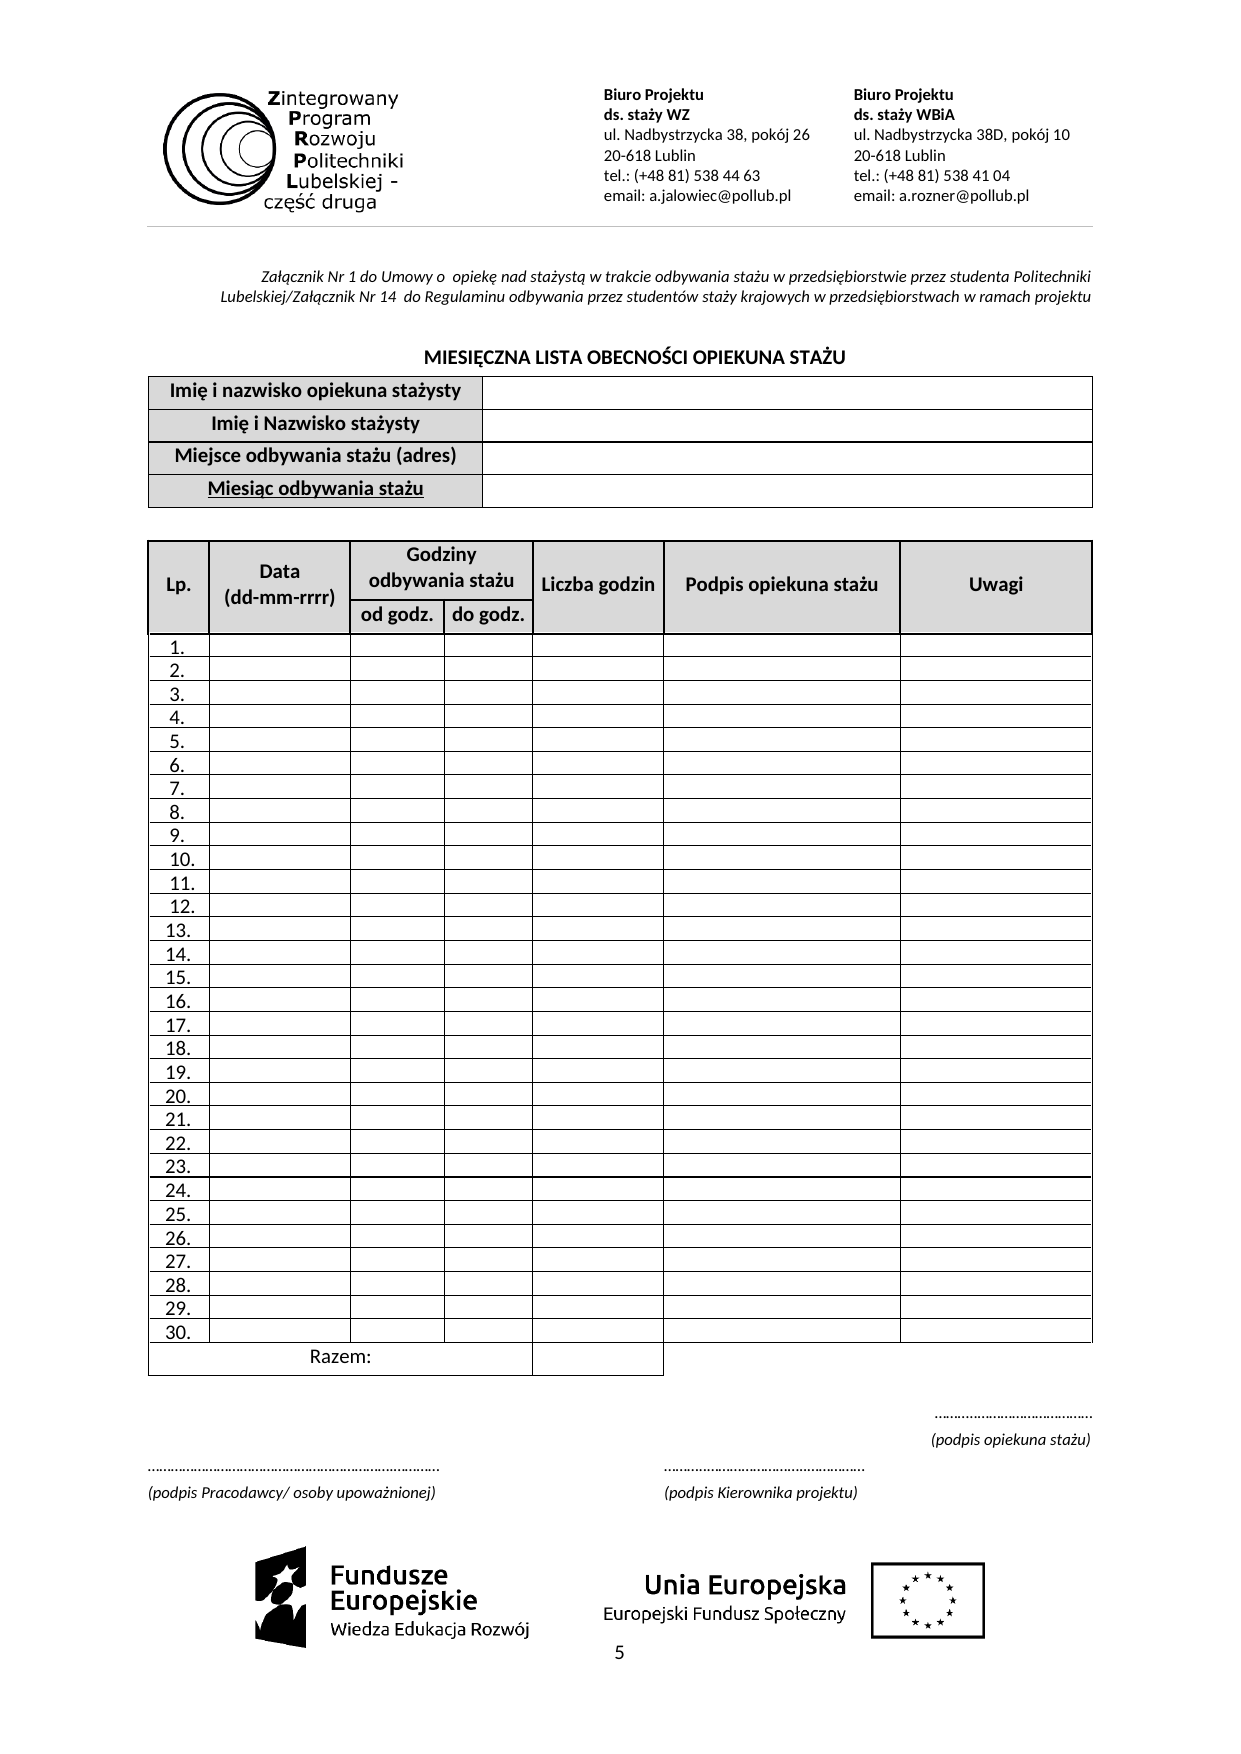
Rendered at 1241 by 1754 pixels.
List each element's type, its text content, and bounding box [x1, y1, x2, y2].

table_cell [445, 965, 532, 987]
table_cell [533, 775, 663, 798]
table_cell [664, 1225, 900, 1247]
text Załącznik Nr 1 do Umowy o opiekę nad stażystą w trakcie odbywania stażu w przedsiębiorstwie przez studenta Politechniki Lubelskiej/Załącznik Nr 14 do Regulaminu odbywania przez studentów staży krajowych w przedsiębiorstwach w ramach projektu [148, 266, 1092, 306]
table_cell [351, 799, 444, 822]
table_cell [445, 681, 532, 703]
table_cell [664, 1296, 900, 1318]
table_cell [533, 1343, 663, 1374]
table_cell [533, 1178, 663, 1200]
table_cell [149, 823, 209, 845]
table_cell [149, 681, 209, 703]
table_cell [533, 799, 663, 822]
table_cell [664, 775, 900, 798]
table_cell [149, 1225, 209, 1247]
table_cell [445, 1272, 532, 1294]
table_cell [210, 1130, 350, 1153]
table_cell [533, 1059, 663, 1082]
table_cell [445, 775, 532, 798]
table_cell [351, 988, 444, 1011]
table_cell [664, 1130, 900, 1153]
table_cell [664, 1319, 900, 1342]
table_cell [149, 870, 209, 893]
table_cell [210, 1059, 350, 1082]
table_cell [149, 775, 209, 798]
table_cell [664, 1248, 900, 1271]
table_cell [901, 1176, 1092, 1200]
table_cell [351, 1083, 444, 1105]
table_cell [901, 1011, 1092, 1034]
table_cell [149, 634, 209, 656]
table_cell [351, 705, 444, 727]
table_cell [351, 941, 444, 963]
table_cell [533, 1201, 663, 1224]
table_cell [533, 988, 663, 1011]
table_cell [445, 1036, 532, 1058]
table_cell [533, 965, 663, 987]
table_cell [210, 1012, 350, 1034]
table_cell [445, 799, 532, 822]
table_cell [901, 1058, 1092, 1082]
table_cell [664, 846, 900, 869]
table_header Liczba godzin [534, 542, 663, 632]
table_cell [149, 728, 209, 751]
table_cell [664, 941, 900, 963]
table_cell [901, 1295, 1092, 1318]
table_cell [351, 681, 444, 703]
table_cell [483, 410, 1092, 441]
table_cell [351, 1154, 444, 1176]
table_cell [664, 965, 900, 987]
text ………..………………………… [148, 1402, 1092, 1422]
table_cell [210, 775, 350, 798]
table_cell [664, 752, 900, 774]
table_cell [533, 1012, 663, 1034]
table_cell [533, 823, 663, 845]
table_cell [445, 823, 532, 845]
table_cell [351, 635, 444, 656]
table_header Podpis opiekuna stażu [665, 542, 899, 632]
table_cell [533, 917, 663, 940]
table_cell [210, 1154, 350, 1176]
table_cell [149, 917, 209, 940]
table_cell [533, 1319, 663, 1342]
table_cell [149, 1083, 209, 1105]
table_cell [901, 1082, 1092, 1105]
table_cell [664, 870, 900, 893]
table_cell [210, 941, 350, 963]
table_cell [149, 1154, 209, 1176]
table_cell [533, 894, 663, 916]
table_cell [664, 635, 900, 656]
table_cell [533, 941, 663, 963]
table_cell [445, 1012, 532, 1034]
table_cell do godz. [445, 601, 532, 632]
table_cell [210, 1036, 350, 1058]
table_cell [533, 1225, 663, 1247]
text ……………………………………………………….………… ………..……………………..…………… [148, 1455, 1092, 1476]
table_cell [664, 917, 900, 940]
table_cell [901, 774, 1092, 798]
table_cell [533, 728, 663, 751]
table_cell [149, 1036, 209, 1058]
table_cell [664, 1201, 900, 1224]
table_cell [445, 1319, 532, 1342]
table_cell [445, 705, 532, 727]
table_header Lp. [149, 542, 208, 632]
table_cell [351, 870, 444, 893]
table_cell [149, 941, 209, 963]
table_cell [901, 680, 1092, 703]
picture [158, 80, 407, 221]
table_cell [210, 1083, 350, 1105]
table_cell [664, 705, 900, 727]
table_cell [445, 846, 532, 869]
table_cell [901, 845, 1092, 869]
table_cell [210, 1248, 350, 1271]
table_cell [533, 657, 663, 680]
table_cell [901, 822, 1092, 845]
table_cell [351, 1319, 444, 1342]
table_header Godziny odbywania stażu [351, 542, 532, 599]
table_cell [901, 1271, 1092, 1294]
table_cell [149, 705, 209, 727]
table_cell [149, 657, 209, 680]
table_cell [351, 752, 444, 774]
table_cell [901, 1200, 1092, 1224]
table_cell [533, 870, 663, 893]
table_cell [664, 1272, 900, 1294]
table_cell [210, 705, 350, 727]
table_cell [664, 1178, 900, 1200]
text (podpis Pracodawcy/ osoby upoważnionej) (podpis Kierownika projektu) [148, 1482, 1092, 1502]
table_cell [149, 1130, 209, 1153]
table_cell [351, 1296, 444, 1318]
table_cell [351, 1272, 444, 1294]
table_cell [210, 681, 350, 703]
table_cell [664, 988, 900, 1011]
table_cell [445, 1059, 532, 1082]
table_cell [149, 965, 209, 987]
table_cell [901, 704, 1092, 727]
table_cell [149, 988, 209, 1011]
table_cell [445, 1201, 532, 1224]
table_cell [149, 846, 209, 869]
table_cell [149, 1012, 209, 1034]
table_cell [445, 1178, 532, 1200]
table_cell [901, 1153, 1092, 1176]
table_cell [149, 1177, 209, 1200]
table_cell [351, 894, 444, 916]
table_cell [445, 752, 532, 774]
table_cell [210, 1272, 350, 1294]
table_cell [901, 916, 1092, 940]
table_cell [664, 681, 900, 703]
table_cell [533, 846, 663, 869]
table_cell [901, 1247, 1092, 1271]
table_cell [210, 657, 350, 680]
table_cell [149, 799, 209, 822]
table_cell [210, 965, 350, 987]
table_cell [210, 1225, 350, 1247]
table_header Data (dd-mm-rrrr) [210, 542, 349, 632]
table_cell [533, 1272, 663, 1294]
table_cell [149, 1201, 209, 1224]
table_cell [533, 752, 663, 774]
table_cell [445, 894, 532, 916]
table_cell [210, 1178, 350, 1200]
table_cell [210, 988, 350, 1011]
table_cell [445, 1248, 532, 1271]
table_cell [901, 798, 1092, 822]
table_cell [210, 823, 350, 845]
table_cell [533, 1154, 663, 1176]
table_cell Razem: [149, 1343, 532, 1374]
table_cell [351, 1012, 444, 1034]
table_cell [351, 1178, 444, 1200]
table_cell [533, 705, 663, 727]
table_cell Miejsce odbywania stażu (adres) [149, 443, 482, 474]
table_cell [664, 1106, 900, 1129]
table_cell [351, 1106, 444, 1129]
table_cell [533, 1083, 663, 1105]
table_cell [901, 751, 1092, 774]
table_cell [533, 1296, 663, 1318]
table_cell [664, 657, 900, 680]
table_cell [664, 1083, 900, 1105]
table_cell [483, 443, 1092, 474]
table_cell [664, 823, 900, 845]
table_cell [901, 964, 1092, 987]
table_cell [149, 1272, 209, 1294]
table_cell [351, 1248, 444, 1271]
table_cell [664, 799, 900, 822]
table_cell [351, 823, 444, 845]
table_cell [901, 656, 1092, 680]
table_cell [445, 1130, 532, 1153]
table_cell [351, 846, 444, 869]
table_cell [351, 1059, 444, 1082]
table_cell [210, 728, 350, 751]
table_cell [445, 1225, 532, 1247]
table_cell [445, 917, 532, 940]
table_cell [533, 1106, 663, 1129]
text MIESIĘCZNA LISTA OBECNOŚCI OPIEKUNA STAŻU [177, 344, 1092, 370]
table_cell [483, 475, 1092, 507]
table_cell [210, 1296, 350, 1318]
table_cell [664, 1059, 900, 1082]
table_cell [901, 635, 1092, 656]
table_cell [210, 635, 350, 656]
table_cell [351, 917, 444, 940]
table_cell [445, 870, 532, 893]
table_header Uwagi [901, 542, 1091, 632]
table_cell [901, 727, 1092, 751]
table_cell [351, 657, 444, 680]
table_cell Miesiąc odbywania stażu [149, 475, 482, 507]
table_cell [149, 1106, 209, 1129]
table_cell [533, 635, 663, 656]
table_cell [900, 1342, 1092, 1374]
table_cell [149, 1319, 209, 1342]
table_cell [901, 1224, 1092, 1247]
table_cell [351, 775, 444, 798]
table_cell [445, 657, 532, 680]
table_cell [210, 917, 350, 940]
text (podpis opiekuna stażu) [148, 1429, 1092, 1449]
table_cell [664, 728, 900, 751]
table_cell [210, 846, 350, 869]
table_cell [351, 1201, 444, 1224]
table_header [483, 377, 1092, 409]
table_cell [664, 1036, 900, 1058]
table_cell [901, 869, 1092, 893]
table_cell [351, 728, 444, 751]
table_cell [664, 894, 900, 916]
table_cell [210, 752, 350, 774]
table_cell [445, 1154, 532, 1176]
table_cell [210, 894, 350, 916]
table_cell [901, 1105, 1092, 1129]
table_cell [901, 1035, 1092, 1058]
table_cell [351, 1130, 444, 1153]
table_cell [901, 893, 1092, 916]
table_cell [901, 1318, 1092, 1342]
table_header Imię i nazwisko opiekuna stażysty [149, 377, 482, 409]
table_cell [901, 1129, 1092, 1153]
table_cell [445, 988, 532, 1011]
table_cell [445, 941, 532, 963]
table_cell [901, 940, 1092, 963]
table_cell [533, 681, 663, 703]
table_cell [664, 1343, 900, 1374]
table_cell [445, 728, 532, 751]
table_cell [664, 1154, 900, 1176]
table_cell [351, 1225, 444, 1247]
table_cell [351, 965, 444, 987]
table_cell [664, 1012, 900, 1034]
table_cell [533, 1130, 663, 1153]
table_cell Imię i Nazwisko stażysty [149, 410, 482, 441]
table_cell [149, 752, 209, 774]
table_cell [445, 1296, 532, 1318]
table_cell [445, 1083, 532, 1105]
table_cell [210, 870, 350, 893]
table_cell [351, 1036, 444, 1058]
table_cell [149, 1296, 209, 1318]
table_cell [533, 1036, 663, 1058]
table_cell [901, 987, 1092, 1011]
table_cell od godz. [351, 601, 443, 632]
table_cell [210, 1201, 350, 1224]
picture [255, 1546, 985, 1648]
table_cell [210, 799, 350, 822]
table_cell [445, 635, 532, 656]
table_cell [533, 1248, 663, 1271]
table_cell [210, 1319, 350, 1342]
table_cell [149, 1248, 209, 1271]
table_cell [210, 1106, 350, 1129]
table_cell [149, 1059, 209, 1082]
table_cell [445, 1106, 532, 1129]
table_cell [149, 894, 209, 916]
